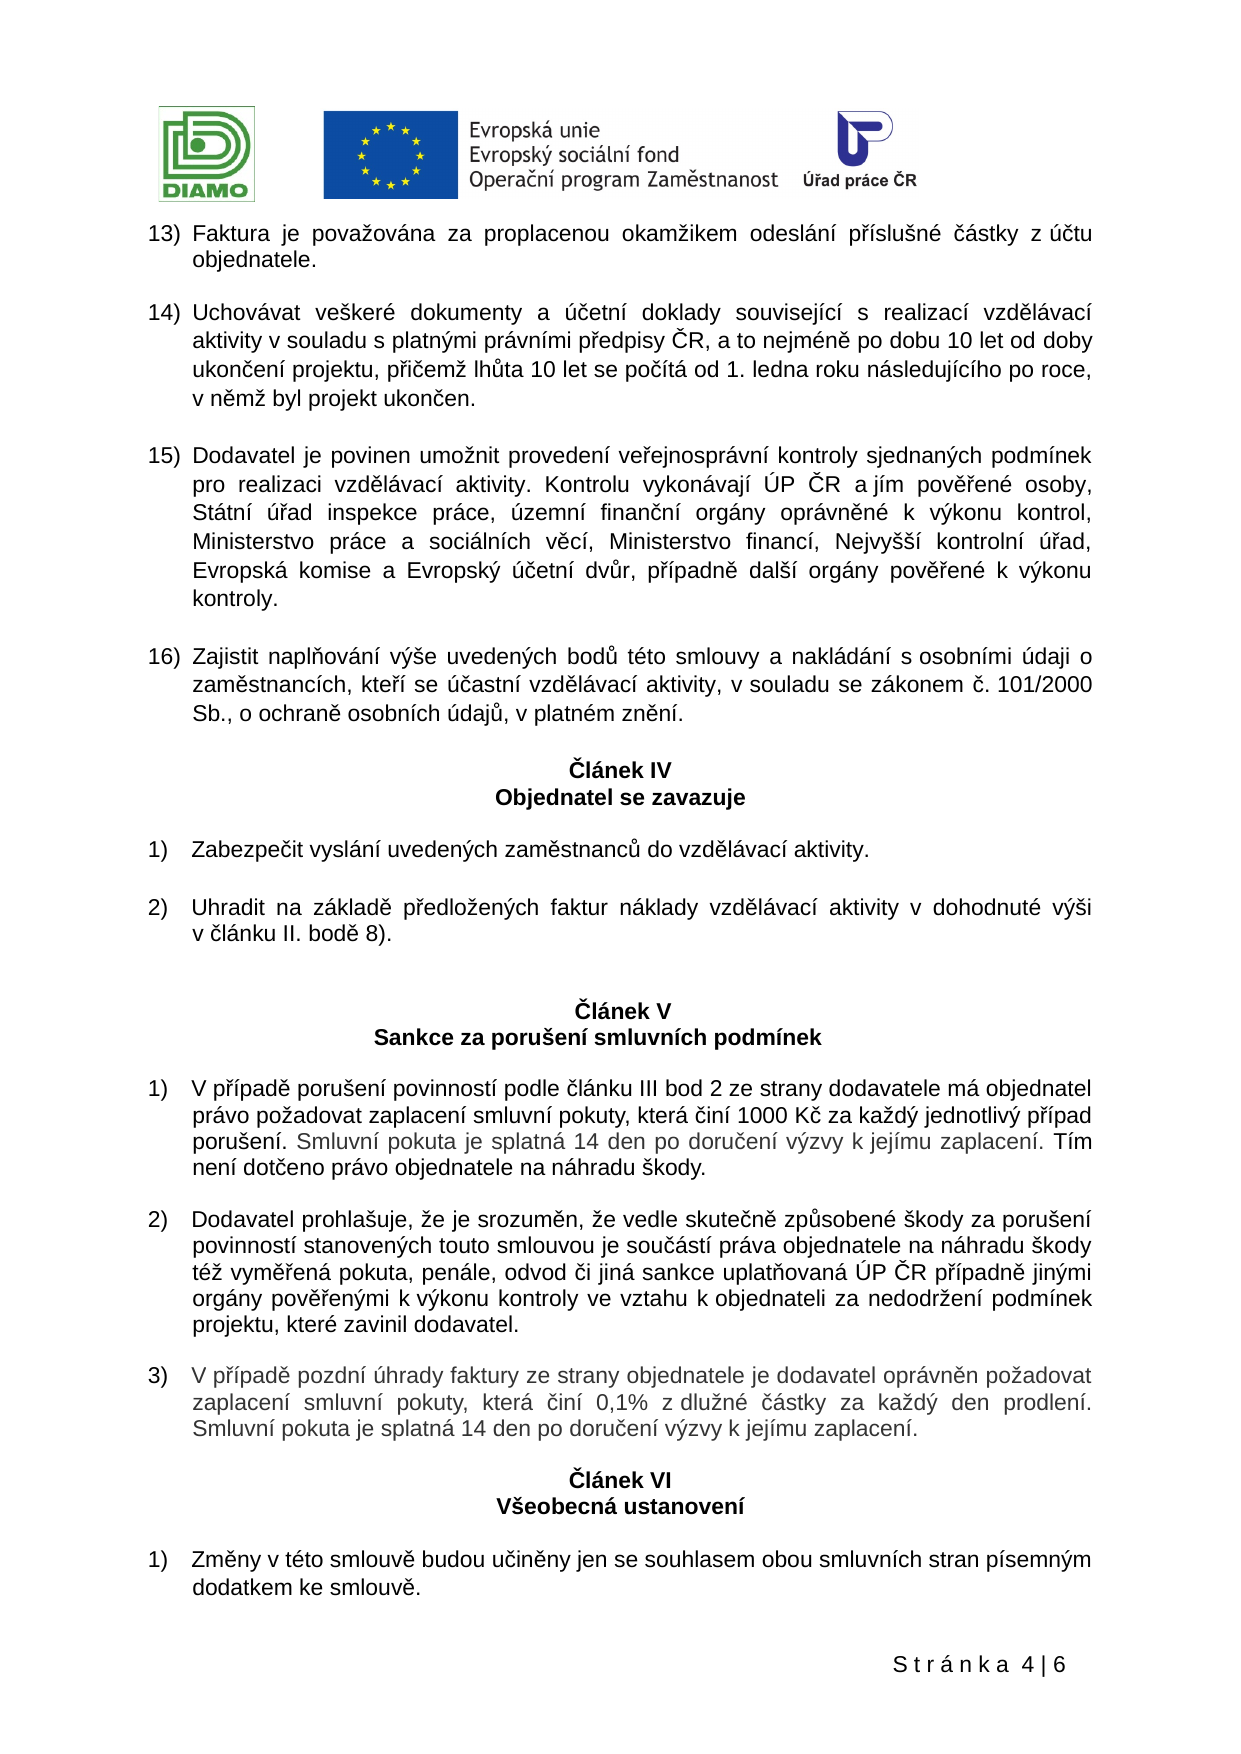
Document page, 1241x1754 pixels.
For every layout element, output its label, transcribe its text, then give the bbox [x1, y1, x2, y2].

list V případě pozdní úhrady faktury ze strany objednatele je dodavatel oprávněn požadovat zaplacení smluvní pokuty, která činí 0,1% z dlužné částky za každý den prodlení. Smluvní pokuta je splatná 14 den po doručení výzvy k jejímu zaplacení. [148, 1362, 1092, 1442]
picture [319, 108, 919, 199]
list Uhradit na základě předložených faktur náklady vzdělávací aktivity v dohodnuté výši v článku II. bodě 8). [148, 893, 1092, 946]
list Dodavatel prohlašuje, že je srozuměn, že vedle skutečně způsobené škody za porušení povinností stanovených touto smlouvou je součástí práva objednatele na náhradu škody též vyměřená pokuta, penále, odvod či jiná sankce uplatňovaná ÚP ČR případně jinými orgány pověřenými k výkonu kontroly ve vztahu k objednateli za nedodržení podmínek projektu, které zavinil dodavatel. [148, 1206, 1092, 1337]
list V případě porušení povinností podle článku III bod 2 ze strany dodavatele má objednatel právo požadovat zaplacení smluvní pokuty, která činí 1000 Kč za každý jednotlivý případ porušení. Smluvní pokuta je splatná 14 den po doručení výzvy k jejímu zaplacení. Tím není dotčeno právo objednatele na náhradu škody. [148, 1075, 1092, 1181]
text Článek IV [148, 757, 1092, 783]
text Sankce za porušení smluvních podmínek [148, 1024, 1048, 1050]
text Článek V [148, 998, 1048, 1024]
list Změny v této smlouvě budou učiněny jen se souhlasem obou smluvních stran písemným dodatkem ke smlouvě. [148, 1546, 1092, 1601]
list Faktura je považována za proplacenou okamžikem odeslání příslušné částky z účtu objednatele. [148, 220, 1092, 272]
list Zabezpečit vyslání uvedených zaměstnanců do vzdělávací aktivity. [148, 836, 1092, 863]
list Zajistit naplňování výše uvedených bodů této smlouvy a nakládání s osobními údaji o zaměstnancích, kteří se účastní vzdělávací aktivity, v souladu se zákonem č. 101/2000 Sb., o ochraně osobních údajů, v platném znění. [148, 643, 1092, 726]
list Dodavatel je povinen umožnit provedení veřejnosprávní kontroly sjednaných podmínek pro realizaci vzdělávací aktivity. Kontrolu vykonávají ÚP ČR a jím pověřené osoby, Státní úřad inspekce práce, územní finanční orgány oprávněné k výkonu kontrol, Ministerstvo práce a sociálních věcí, Ministerstvo financí, Nejvyšší kontrolní úřad, Evropská komise a Evropský účetní dvůr, případně další orgány pověřené k výkonu kontroly. [148, 442, 1092, 612]
text Objednatel se zavazuje [148, 783, 1092, 810]
list Uchovávat veškeré dokumenty a účetní doklady související s realizací vzdělávací aktivity v souladu s platnými právními předpisy ČR, a to nejméně po dobu 10 let od doby ukončení projektu, přičemž lhůta 10 let se počítá od 1. ledna roku následujícího po roce, v němž byl projekt ukončen. [148, 299, 1092, 411]
text Všeobecná ustanovení [148, 1493, 1092, 1519]
text Článek VI [148, 1467, 1092, 1493]
picture [158, 106, 255, 202]
